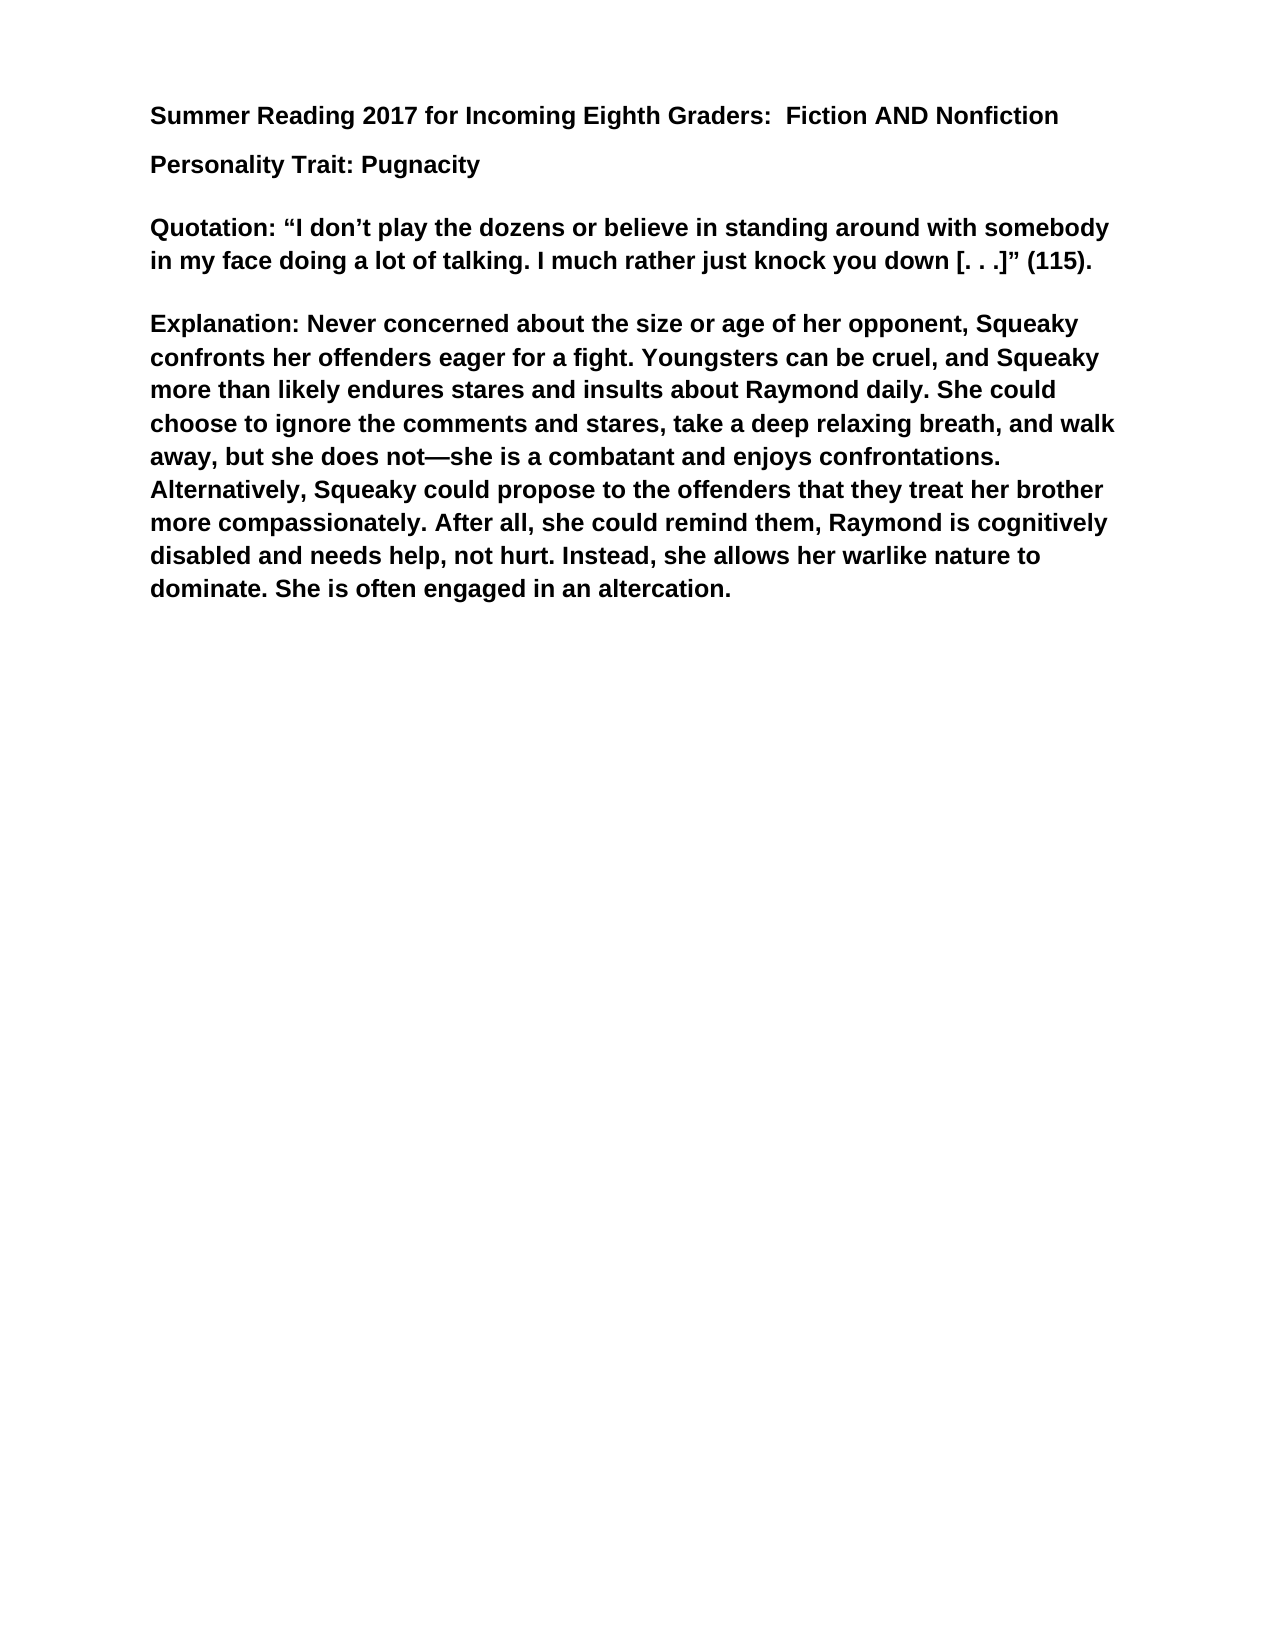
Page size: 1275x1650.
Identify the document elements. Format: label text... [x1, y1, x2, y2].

text Explanation: Never concerned about the size or age of her opponent, Squeaky confronts her offenders eager for a fight. Youngsters can be cruel, and Squeaky more than likely endures stares and insults about Raymond daily. She could choose to ignore the comments and stares, take a deep relaxing breath, and walk away, but she does not—she is a combatant and enjoys confrontations. Alternatively, Squeaky could propose to the offenders that they treat her brother more compassionately. After all, she could remind them, Raymond is cognitively disabled and needs help, not hurt. Instead, she allows her warlike nature to dominate. She is often engaged in an altercation. [150, 309, 1125, 602]
text Personality Trait: Pugnacity [150, 150, 1125, 179]
text Quotation: “I don’t play the dozens or believe in standing around with somebody in my face doing a lot of talking. I much rather just knock you down [. . .]” (115). [150, 213, 1125, 275]
